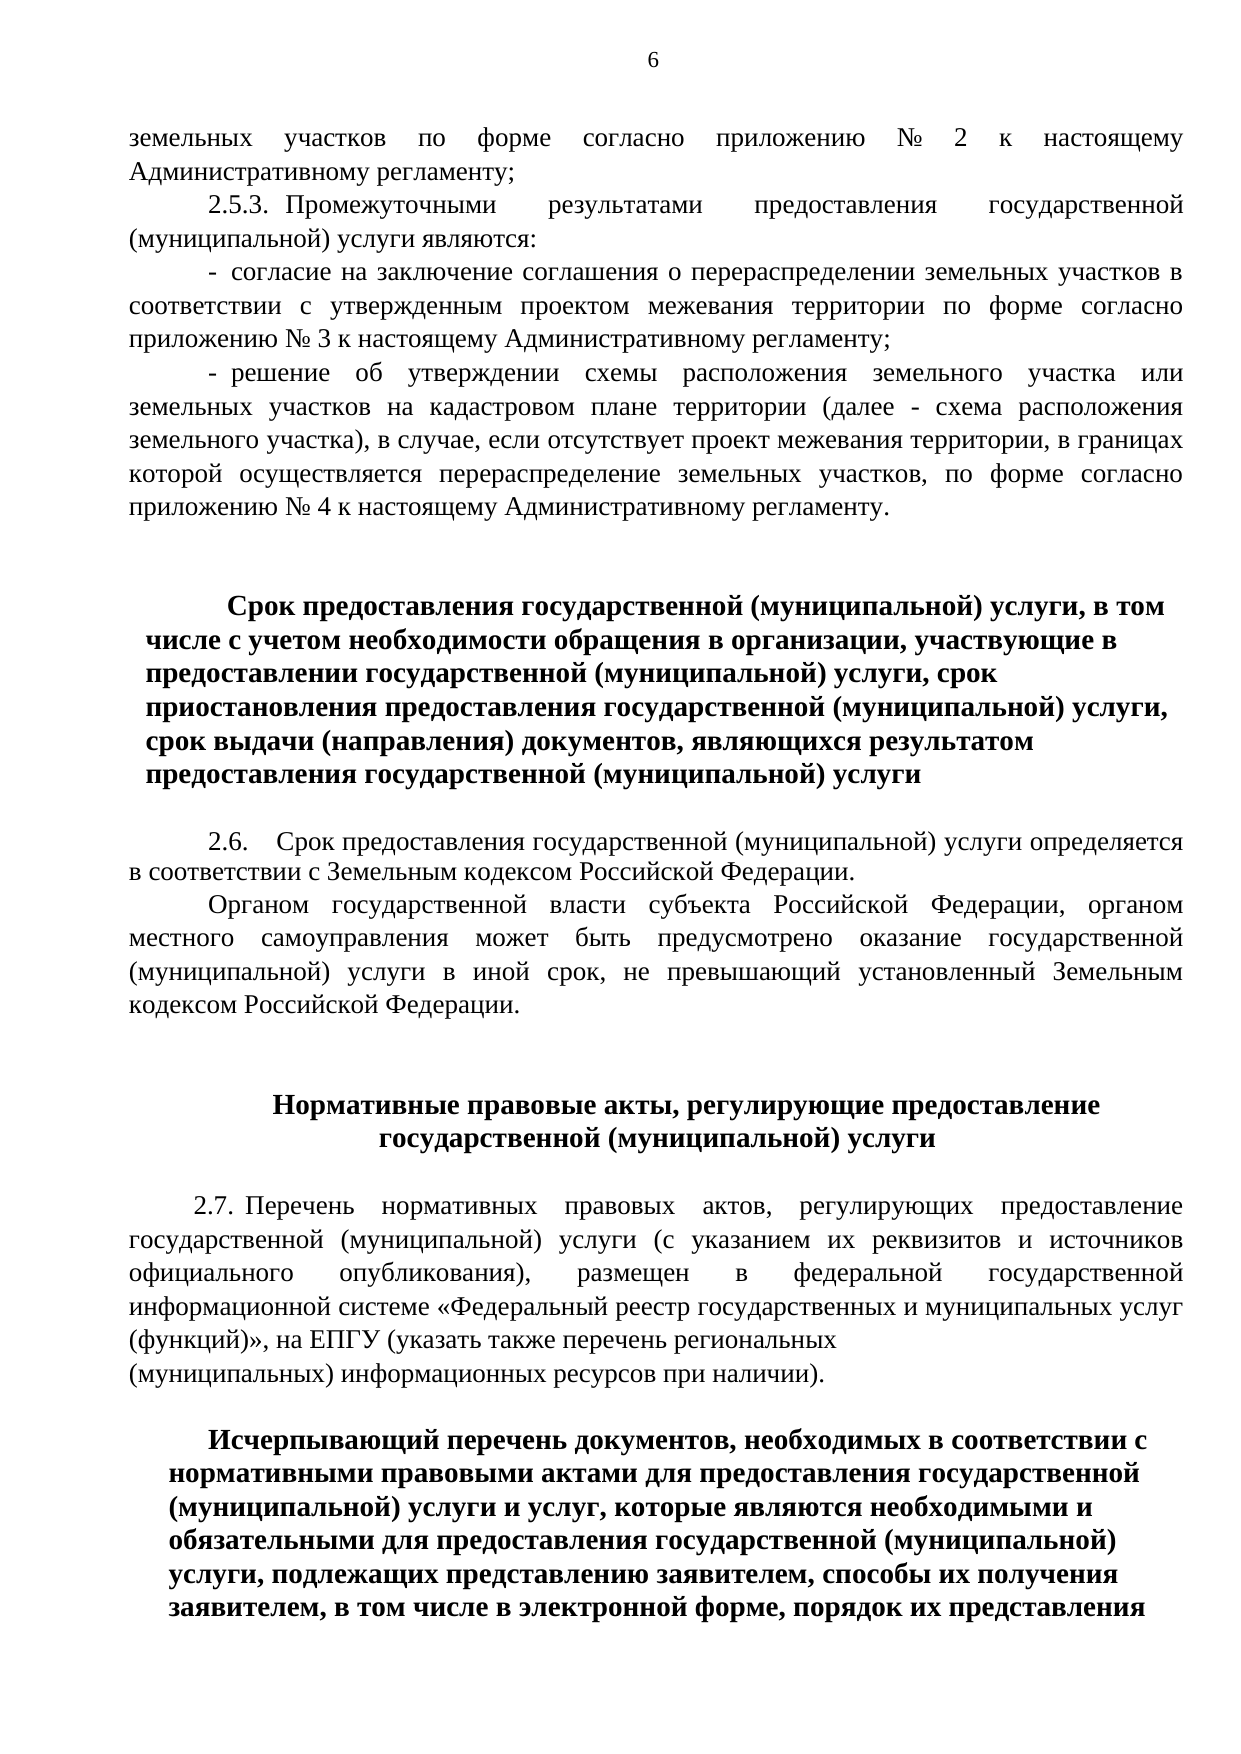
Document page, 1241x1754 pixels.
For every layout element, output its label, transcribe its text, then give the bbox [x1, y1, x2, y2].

text Нормативные правовые акты, регулирующие предоставление государственной (муниципальной) услуги [272, 1087, 1184, 1154]
text Срок предоставления государственной (муниципальной) услуги, в том числе с учетом необходимости обращения в организации, участвующие в предоставлении государственной (муниципальной) услуги, срок приостановления предоставления государственной (муниципальной) услуги, срок выдачи (направления) документов, являющихся результатом предоставления государственной (муниципальной) услуги [145, 589, 1184, 790]
list решение об утверждении схемы расположения земельного участка или земельных участков на кадастровом плане территории (далее - схема расположения земельного участка), в случае, если отсутствует проект межевания территории, в границах которой осуществляется перераспределение земельных участков, по форме согласно приложению № 4 к настоящему Административному регламенту. [129, 355, 1184, 522]
list согласие на заключение соглашения о перераспределении земельных участков в соответствии с утвержденным проектом межевания территории по форме согласно приложению № 3 к настоящему Административному регламенту; [129, 254, 1184, 355]
text Исчерпывающий перечень документов, необходимых в соответствии с нормативными правовыми актами для предоставления государственной (муниципальной) услуги и услуг, которые являются необходимыми и обязательными для предоставления государственной (муниципальной) услуги, подлежащих представлению заявителем, способы их получения заявителем, в том числе в электронной форме, порядок их представления [168, 1422, 1184, 1623]
text Органом государственной власти субъекта Российской Федерации, органом местного самоуправления может быть предусмотрено оказание государственной (муниципальной) услуги в иной срок, не превышающий установленный Земельным кодексом Российской Федерации. [129, 886, 1184, 1021]
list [129, 120, 1184, 187]
list Срок предоставления государственной (муниципальной) услуги определяется в соответствии с Земельным кодексом Российской Федерации. [129, 826, 1184, 886]
list Промежуточными результатами предоставления государственной (муниципальной) услуги являются: [129, 187, 1184, 254]
text (муниципальных) информационных ресурсов при наличии). [129, 1355, 1184, 1389]
list Перечень нормативных правовых актов, регулирующих предоставление государственной (муниципальной) услуги (с указанием их реквизитов и источников официального опубликования), размещен в федеральной государственной информационной системе «Федеральный реестр государственных и муниципальных услуг (функций)», на ЕПГУ (указать также перечень региональных [129, 1188, 1184, 1355]
